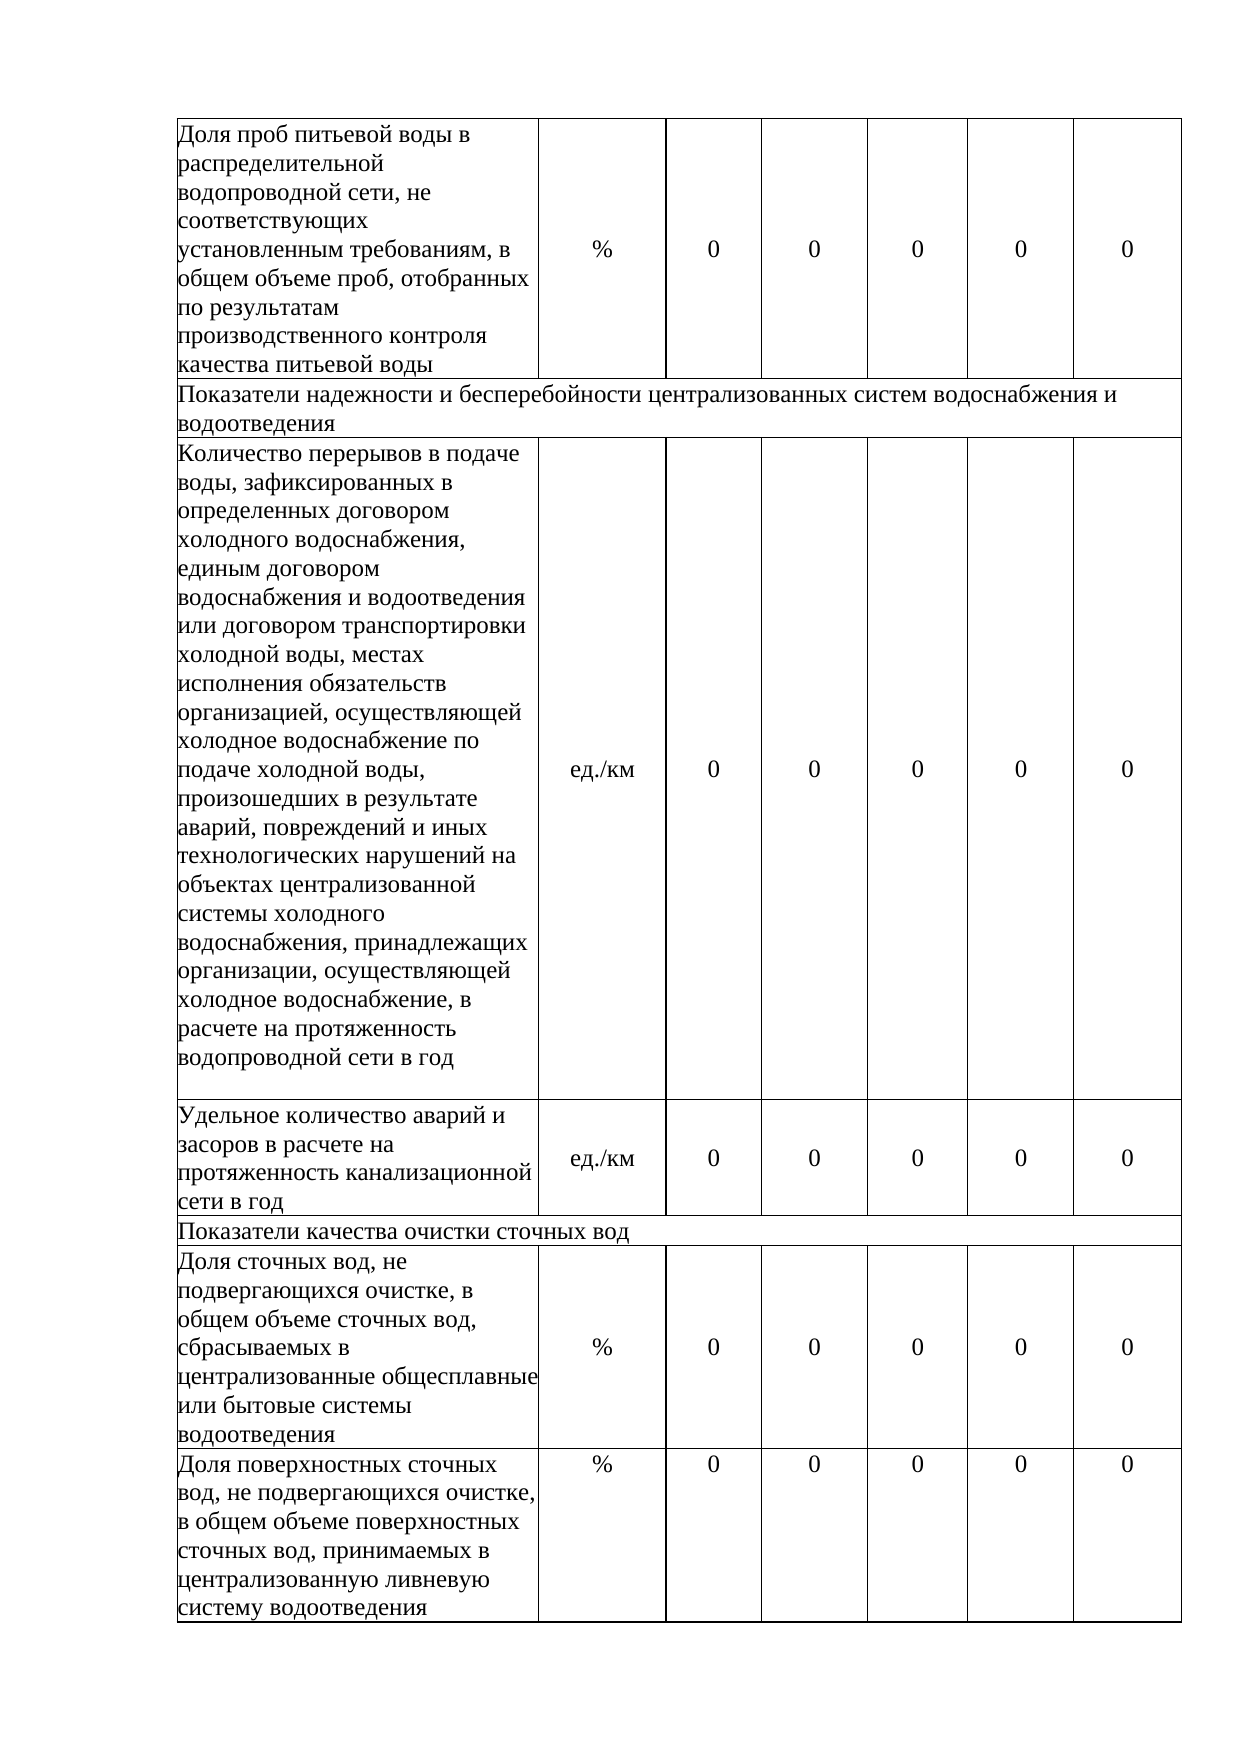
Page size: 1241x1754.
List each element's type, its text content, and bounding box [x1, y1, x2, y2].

table_cell Доля проб питьевой воды в распределительной водопроводной сети, не соответствующих установленным требованиям, в общем объеме проб, отобранных по результатам производственного контроля качества питьевой воды [178, 119, 538, 378]
table_cell 0 [868, 119, 967, 378]
table_cell 0 [968, 1449, 1073, 1621]
table_cell 0 [1074, 438, 1181, 1099]
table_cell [178, 1449, 538, 1621]
table_cell 0 [968, 119, 1073, 378]
table_cell Показатели качества очистки сточных вод [178, 1216, 1181, 1245]
table_cell ед./км [539, 1100, 665, 1215]
table_cell Показатели надежности и бесперебойности централизованных систем водоснабжения и водоотведения [178, 379, 1181, 437]
table_cell 0 [1074, 1100, 1181, 1215]
table_cell 0 [968, 1100, 1073, 1215]
table_cell 0 [667, 1100, 761, 1215]
table_cell 0 [1074, 1449, 1181, 1621]
table_cell 0 [762, 1100, 867, 1215]
table_cell 0 [868, 1246, 967, 1447]
table_cell 0 [1074, 1246, 1181, 1447]
table_cell % [539, 119, 665, 378]
table_cell 0 [968, 438, 1073, 1099]
table_cell 0 [968, 1246, 1073, 1447]
table_cell Доля сточных вод, не подвергающихся очистке, в общем объеме сточных вод, сбрасываемых в централизованные общесплавные или бытовые системы водоотведения [178, 1246, 538, 1447]
table_cell % [539, 1246, 665, 1447]
table_cell 0 [1074, 119, 1181, 378]
table_cell 0 [762, 119, 867, 378]
table_cell 0 [868, 438, 967, 1099]
table_cell 0 [868, 1449, 967, 1621]
table_cell 0 [762, 438, 867, 1099]
table_cell 0 [667, 119, 761, 378]
table_cell Количество перерывов в подаче воды, зафиксированных в определенных договором холодного водоснабжения, единым договором водоснабжения и водоотведения или договором транспортировки холодной воды, местах исполнения обязательств организацией, осуществляющей холодное водоснабжение по подаче холодной воды, произошедших в результате аварий, повреждений и иных технологических нарушений на объектах централизованной системы холодного водоснабжения, принадлежащих организации, осуществляющей холодное водоснабжение, в расчете на протяженность водопроводной сети в год [178, 438, 538, 1099]
table_cell 0 [667, 438, 761, 1099]
table_cell 0 [667, 1449, 761, 1621]
table_cell 0 [868, 1100, 967, 1215]
table_cell ед./км [539, 438, 665, 1099]
table_cell 0 [762, 1449, 867, 1621]
table_cell 0 [667, 1246, 761, 1447]
table_cell % [539, 1449, 665, 1621]
table_cell Удельное количество аварий и засоров в расчете на протяженность канализационной сети в год [178, 1100, 538, 1215]
table_cell 0 [762, 1246, 867, 1447]
